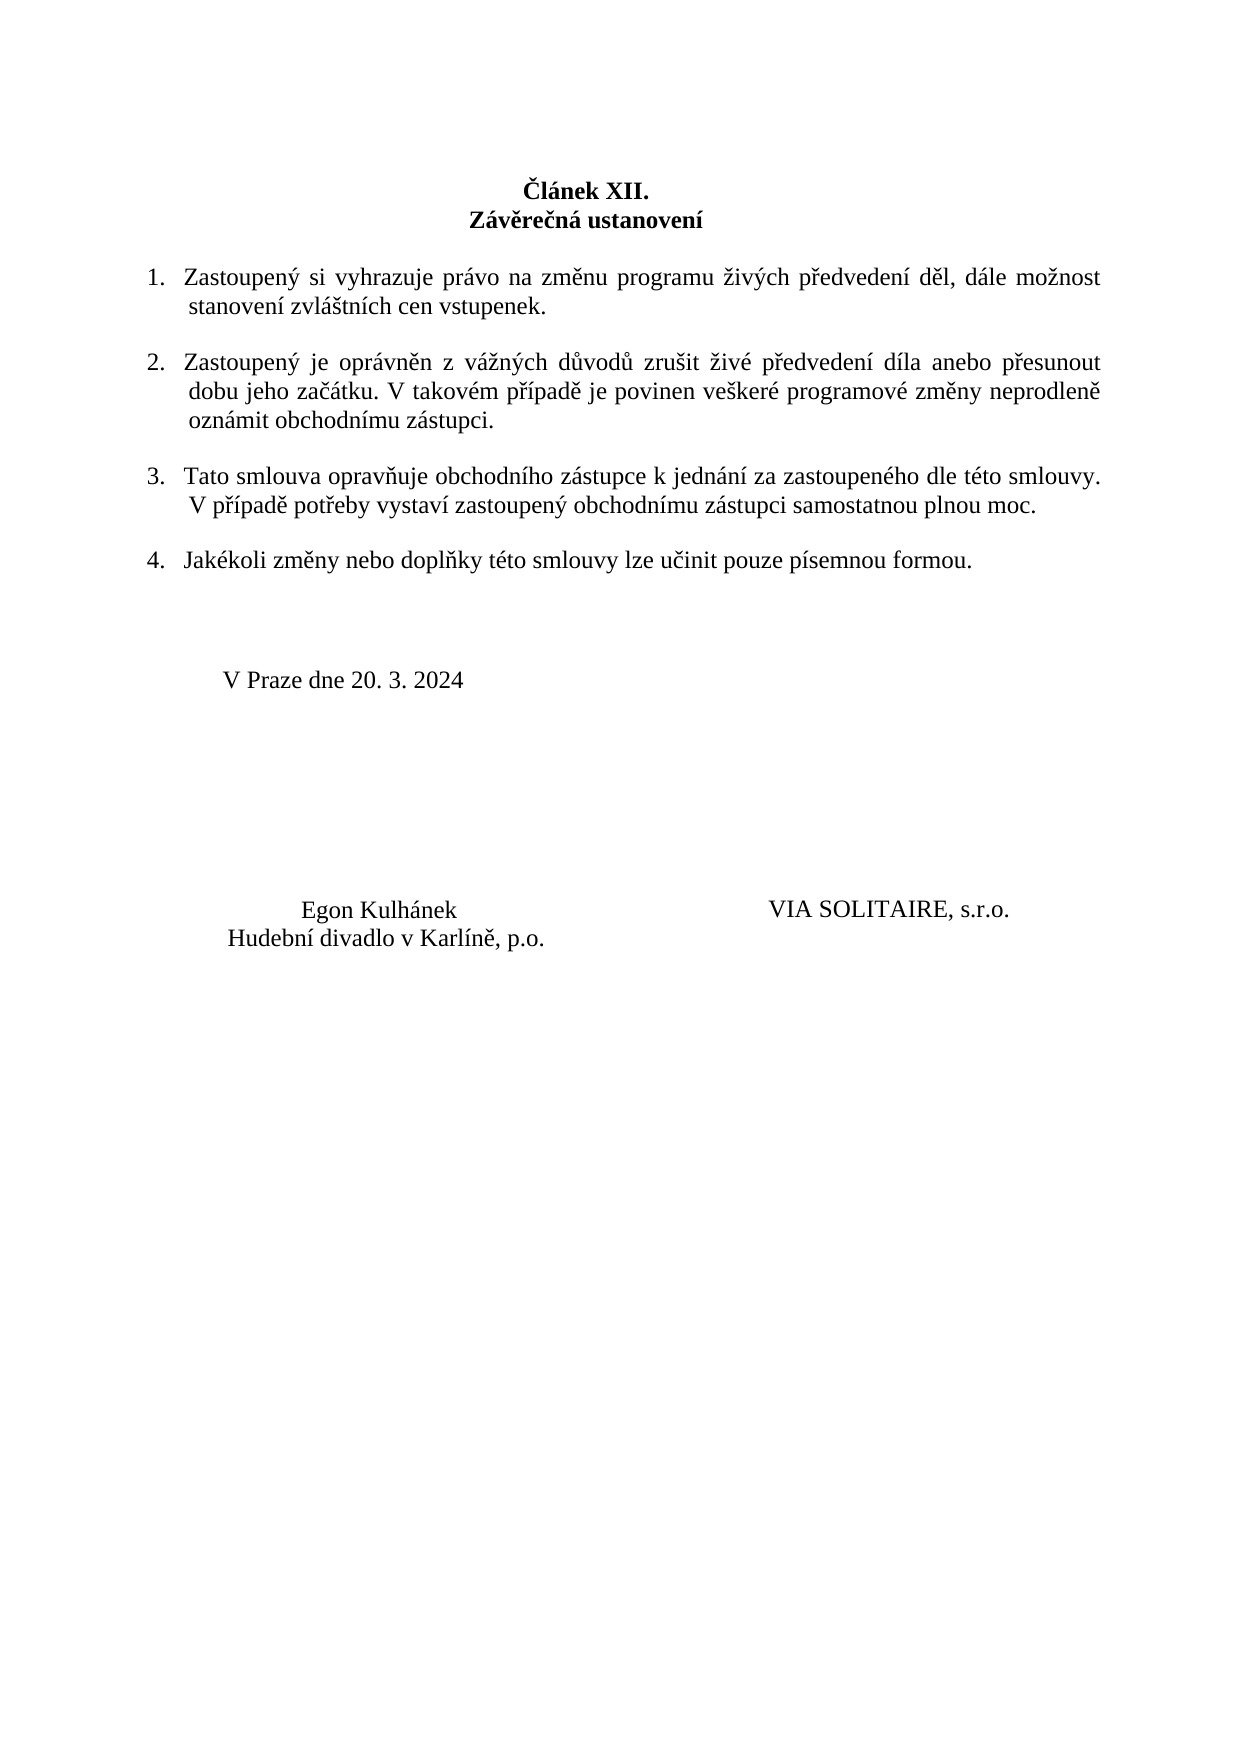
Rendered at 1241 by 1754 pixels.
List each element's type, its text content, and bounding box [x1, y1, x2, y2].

text Egon Kulhánek [301, 896, 1102, 924]
text V Praze dne 20. 3. 2024 [222, 667, 463, 694]
text VIA SOLITAIRE, s.r.o. [768, 896, 1014, 923]
list Jakékoli změny nebo doplňky této smlouvy lze učinit pouze písemnou formou. [147, 547, 1102, 574]
subtitle Článek XII. Závěrečná ustanovení [147, 176, 1025, 234]
list Zastoupený je oprávněn z vážných důvodů zrušit živé předvedení díla anebo přesunout dobu jeho začátku. V takovém případě je povinen veškeré programové změny neprodleně oznámit obchodnímu zástupci. [147, 348, 1102, 434]
list Tato smlouva opravňuje obchodního zástupce k jednání za zastoupeného dle této smlouvy. V případě potřeby vystaví zastoupený obchodnímu zástupci samostatnou plnou moc. [147, 462, 1102, 519]
list Zastoupený si vyhrazuje právo na změnu programu živých předvedení děl, dále možnost stanovení zvláštních cen vstupenek. [147, 263, 1102, 321]
text Hudební divadlo v Karlíně, p.o. [147, 924, 544, 952]
